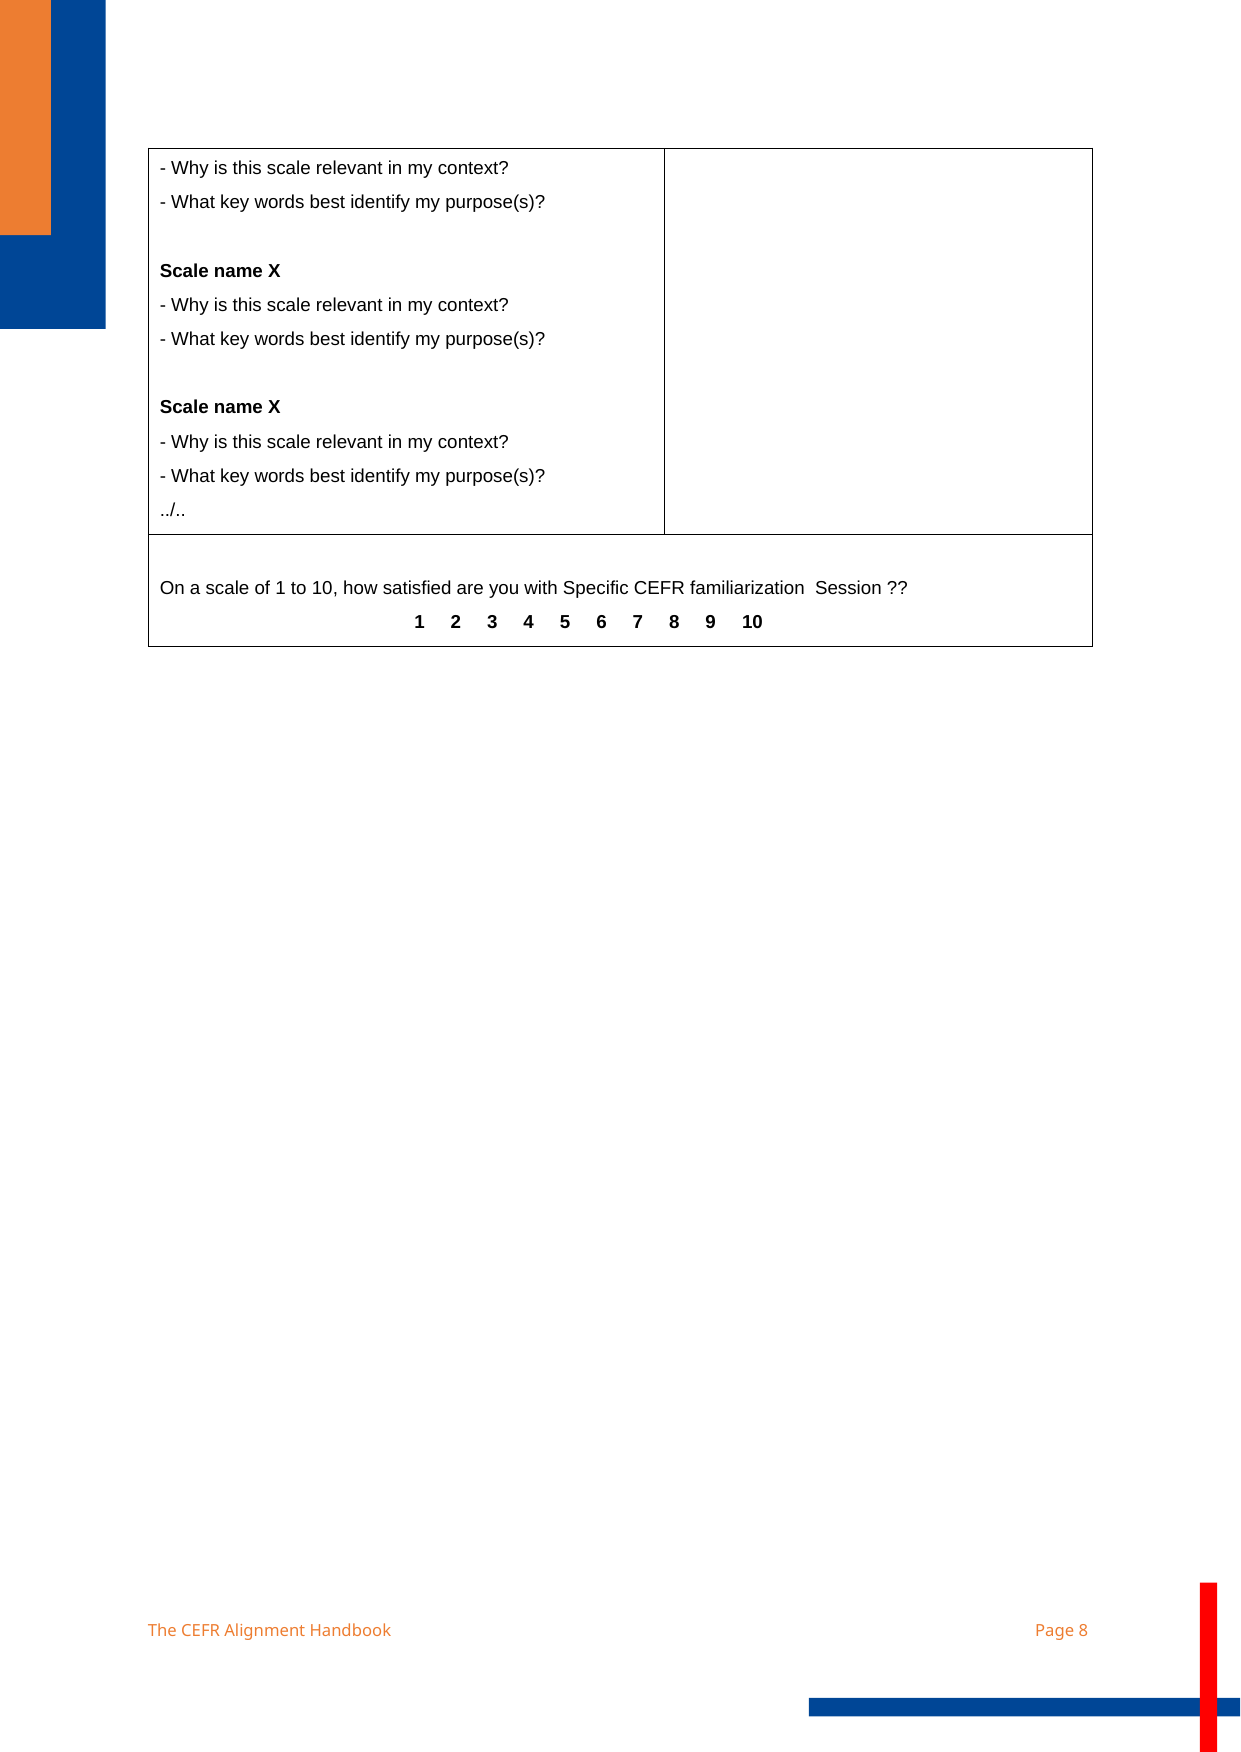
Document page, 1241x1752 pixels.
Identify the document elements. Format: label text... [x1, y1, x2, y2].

table_cell On a scale of 1 to 10, how satisfied are you with Specific CEFR familiarization Session ?? 1 2 3 4 5 6 7 8 9 10 [149, 535, 1092, 646]
table_cell [665, 149, 1092, 533]
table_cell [149, 149, 664, 533]
